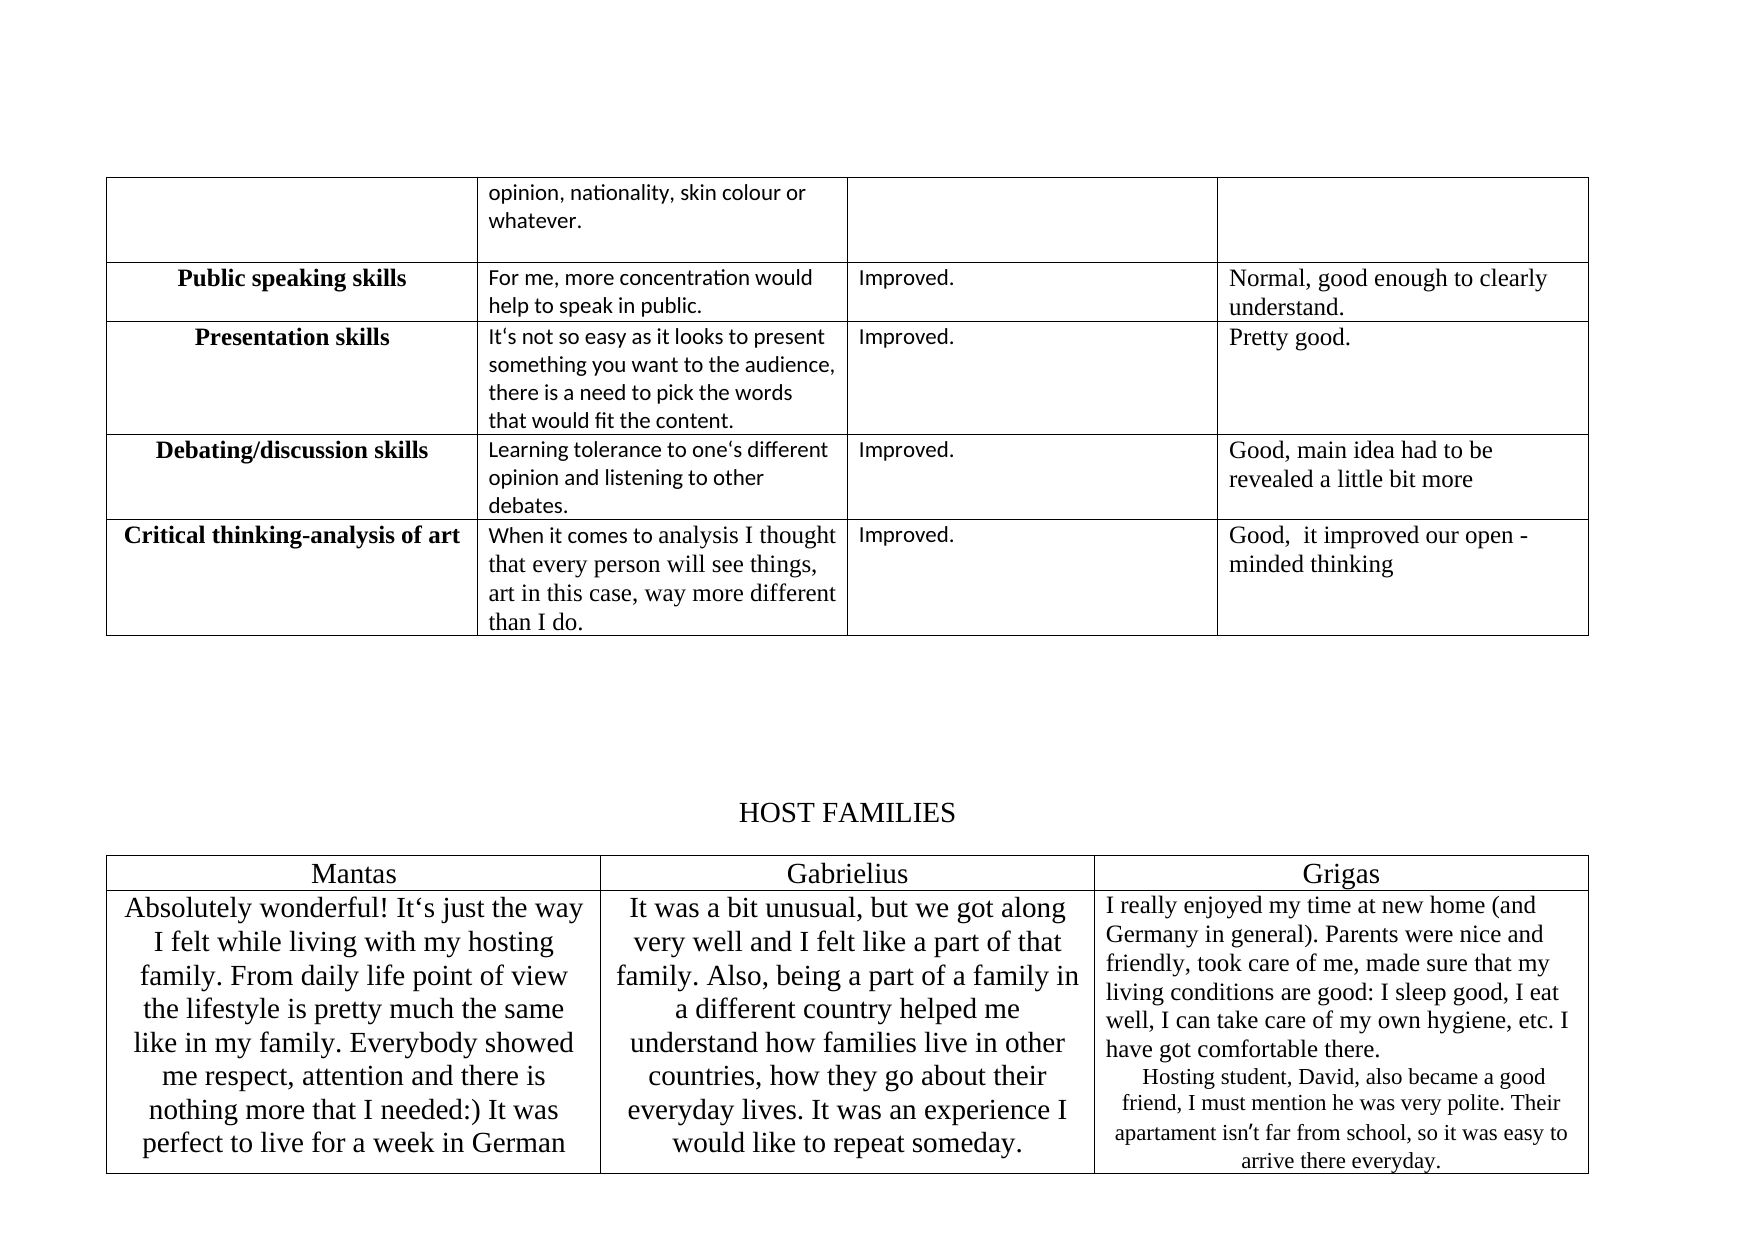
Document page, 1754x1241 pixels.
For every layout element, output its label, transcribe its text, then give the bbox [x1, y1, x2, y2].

table_cell When it comes to analysis I thought that every person will see things, art in this case, way more different than I do. [478, 520, 847, 635]
table_cell Improved. [848, 520, 1217, 635]
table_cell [848, 178, 1217, 262]
table_header Grigas [1095, 856, 1588, 889]
table_cell Presentation skills [107, 322, 477, 434]
table_cell Learning tolerance to one‘s different opinion and listening to other debates. [478, 435, 847, 519]
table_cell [1218, 178, 1588, 262]
table_cell Critical thinking-analysis of art [107, 520, 477, 635]
table_cell Pretty good. [1218, 322, 1588, 434]
table_cell Public speaking skills [107, 263, 477, 321]
table_cell Normal, good enough to clearly understand. [1218, 263, 1588, 321]
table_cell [107, 178, 477, 262]
table_header Gabrielius [601, 856, 1094, 889]
table_cell Debating/discussion skills [107, 435, 477, 519]
table_cell For me, more concentration would help to speak in public. [478, 263, 847, 321]
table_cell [478, 178, 847, 262]
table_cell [601, 891, 1094, 1173]
table_cell Good, it improved our open - minded thinking [1218, 520, 1588, 635]
text HOST FAMILIES [118, 796, 1577, 829]
table_cell It‘s not so easy as it looks to present something you want to the audience, there is a need to pick the words that would fit the content. [478, 322, 847, 434]
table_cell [1095, 891, 1588, 1173]
table_cell Improved. [848, 263, 1217, 321]
table_header Mantas [107, 856, 600, 889]
table_cell Improved. [848, 322, 1217, 434]
table_cell Improved. [848, 435, 1217, 519]
table_cell Good, main idea had to be revealed a little bit more [1218, 435, 1588, 519]
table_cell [107, 891, 600, 1173]
